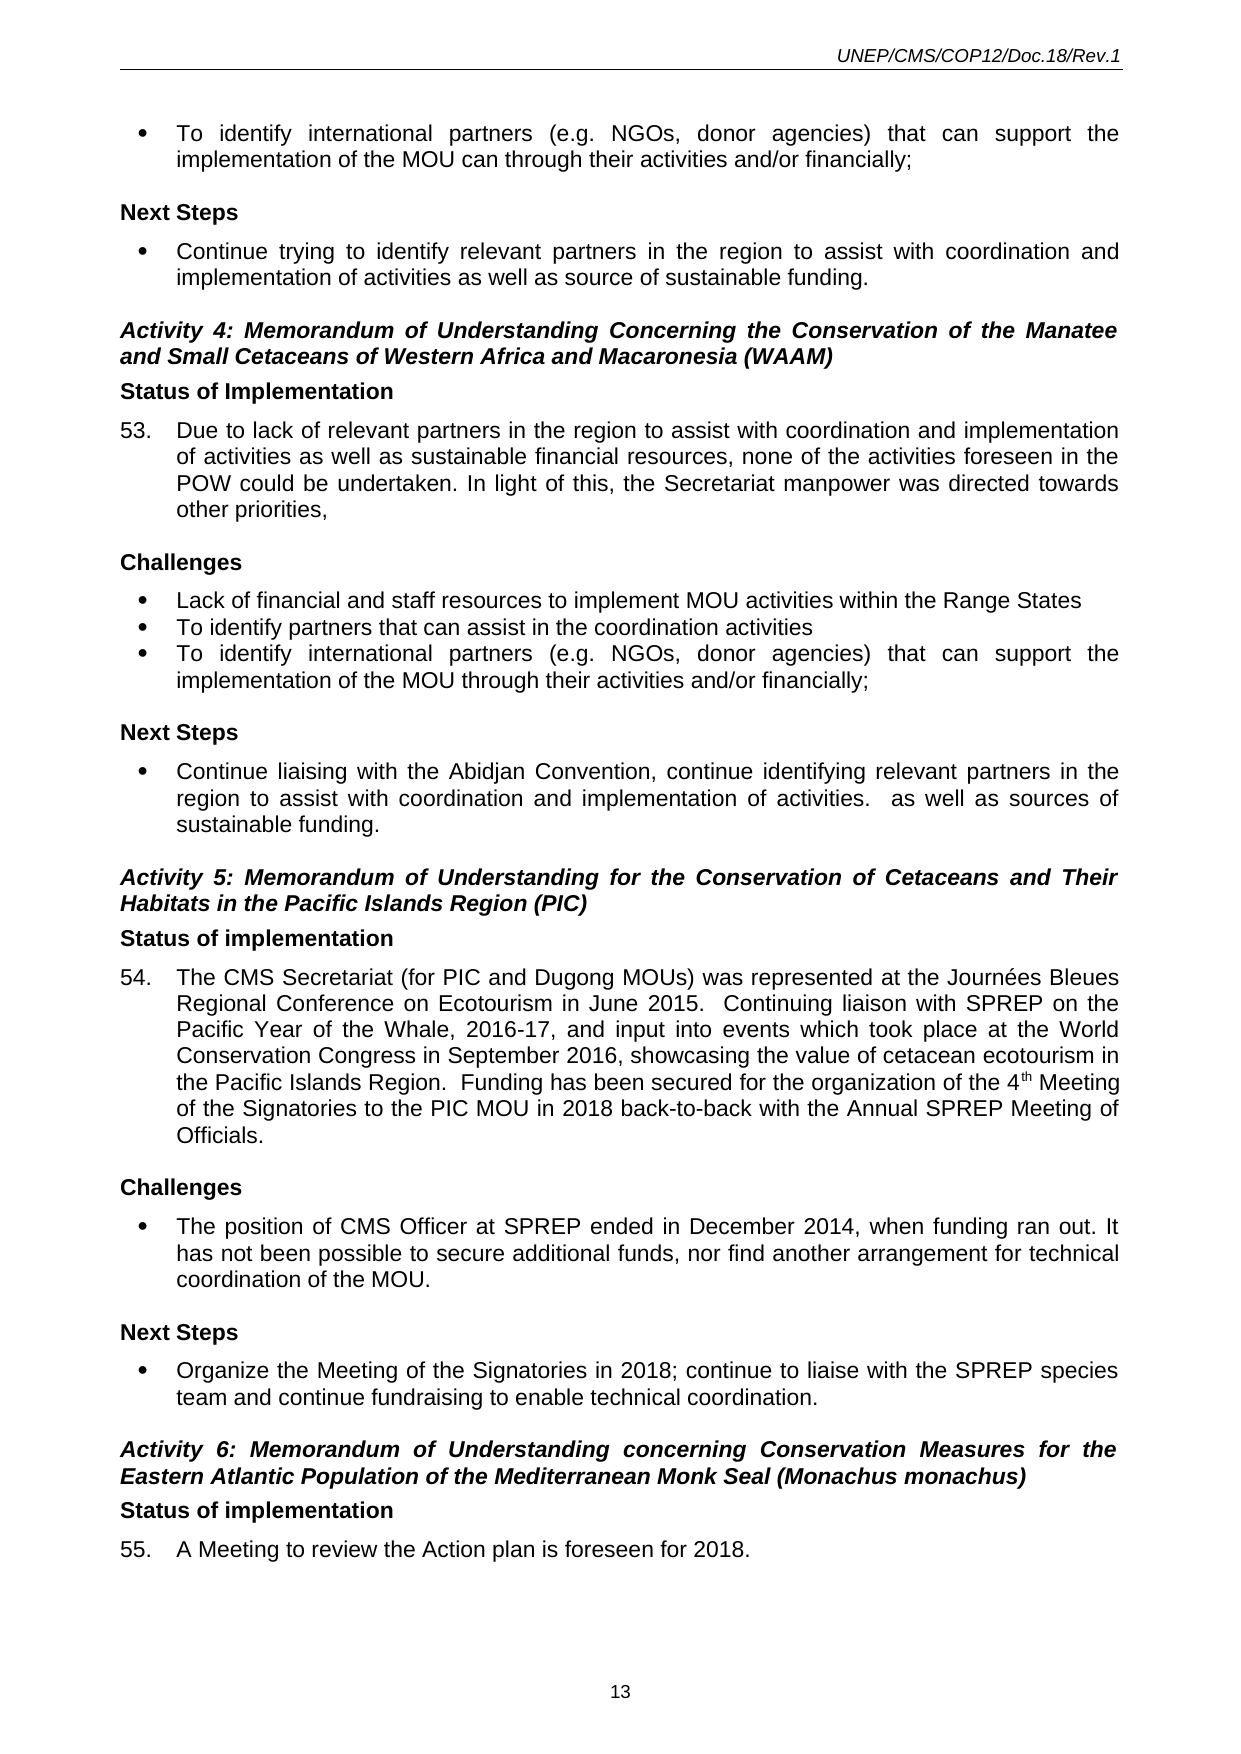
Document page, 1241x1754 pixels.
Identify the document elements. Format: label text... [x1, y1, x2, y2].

text Challenges [120, 549, 1120, 575]
text Status of implementation [120, 1497, 1120, 1524]
list Continue liaising with the Abidjan Convention, continue identifying relevant partners in the region to assist with coordination and implementation of activities. as well as sources of sustainable funding. [139, 758, 1120, 837]
text Status of Implementation [120, 378, 1120, 404]
list The position of CMS Officer at SPREP ended in December 2014, when funding ran out. It has not been possible to secure additional funds, nor find another arrangement for technical coordination of the MOU. [139, 1213, 1120, 1292]
text Next Steps [120, 1318, 1120, 1345]
list A Meeting to review the Action plan is foreseen for 2018. [120, 1536, 1120, 1563]
text Activity 4: Memorandum of Understanding Concerning the Conservation of the Manatee and Small Cetaceans of Western Africa and Macaronesia (WAAM) [120, 317, 1120, 370]
list Lack of financial and staff resources to implement MOU activities within the Range States [139, 587, 1120, 614]
list To identify partners that can assist in the coordination activities [139, 614, 1120, 640]
list The CMS Secretariat (for PIC and Dugong MOUs) was represented at the Journées Bleues Regional Conference on Ecotourism in June 2015. Continuing liaison with SPREP on the Pacific Year of the Whale, 2016-17, and input into events which took place at the World Conservation Congress in September 2016, showcasing the value of cetacean ecotourism in the Pacific Islands Region. Funding has been secured for the organization of the 4th Meeting of the Signatories to the PIC MOU in 2018 back-to-back with the Annual SPREP Meeting of Officials. [120, 963, 1120, 1148]
list Continue trying to identify relevant partners in the region to assist with coordination and implementation of activities as well as source of sustainable funding. [139, 238, 1120, 291]
text Next Steps [120, 199, 1120, 225]
list To identify international partners (e.g. NGOs, donor agencies) that can support the implementation of the MOU through their activities and/or financially; [139, 640, 1120, 693]
text Activity 6: Memorandum of Understanding concerning Conservation Measures for the Eastern Atlantic Population of the Mediterranean Monk Seal (Monachus monachus) [120, 1436, 1120, 1489]
list To identify international partners (e.g. NGOs, donor agencies) that can support the implementation of the MOU can through their activities and/or financially; [139, 120, 1120, 173]
text Activity 5: Memorandum of Understanding for the Conservation of Cetaceans and Their Habitats in the Pacific Islands Region (PIC) [120, 863, 1120, 916]
text Challenges [120, 1174, 1120, 1201]
text Next Steps [120, 719, 1120, 746]
list Due to lack of relevant partners in the region to assist with coordination and implementation of activities as well as sustainable financial resources, none of the activities foreseen in the POW could be undertaken. In light of this, the Secretariat manpower was directed towards other priorities, [120, 417, 1120, 522]
list Organize the Meeting of the Signatories in 2018; continue to liaise with the SPREP species team and continue fundraising to enable technical coordination. [139, 1357, 1120, 1410]
text Status of implementation [120, 924, 1120, 951]
